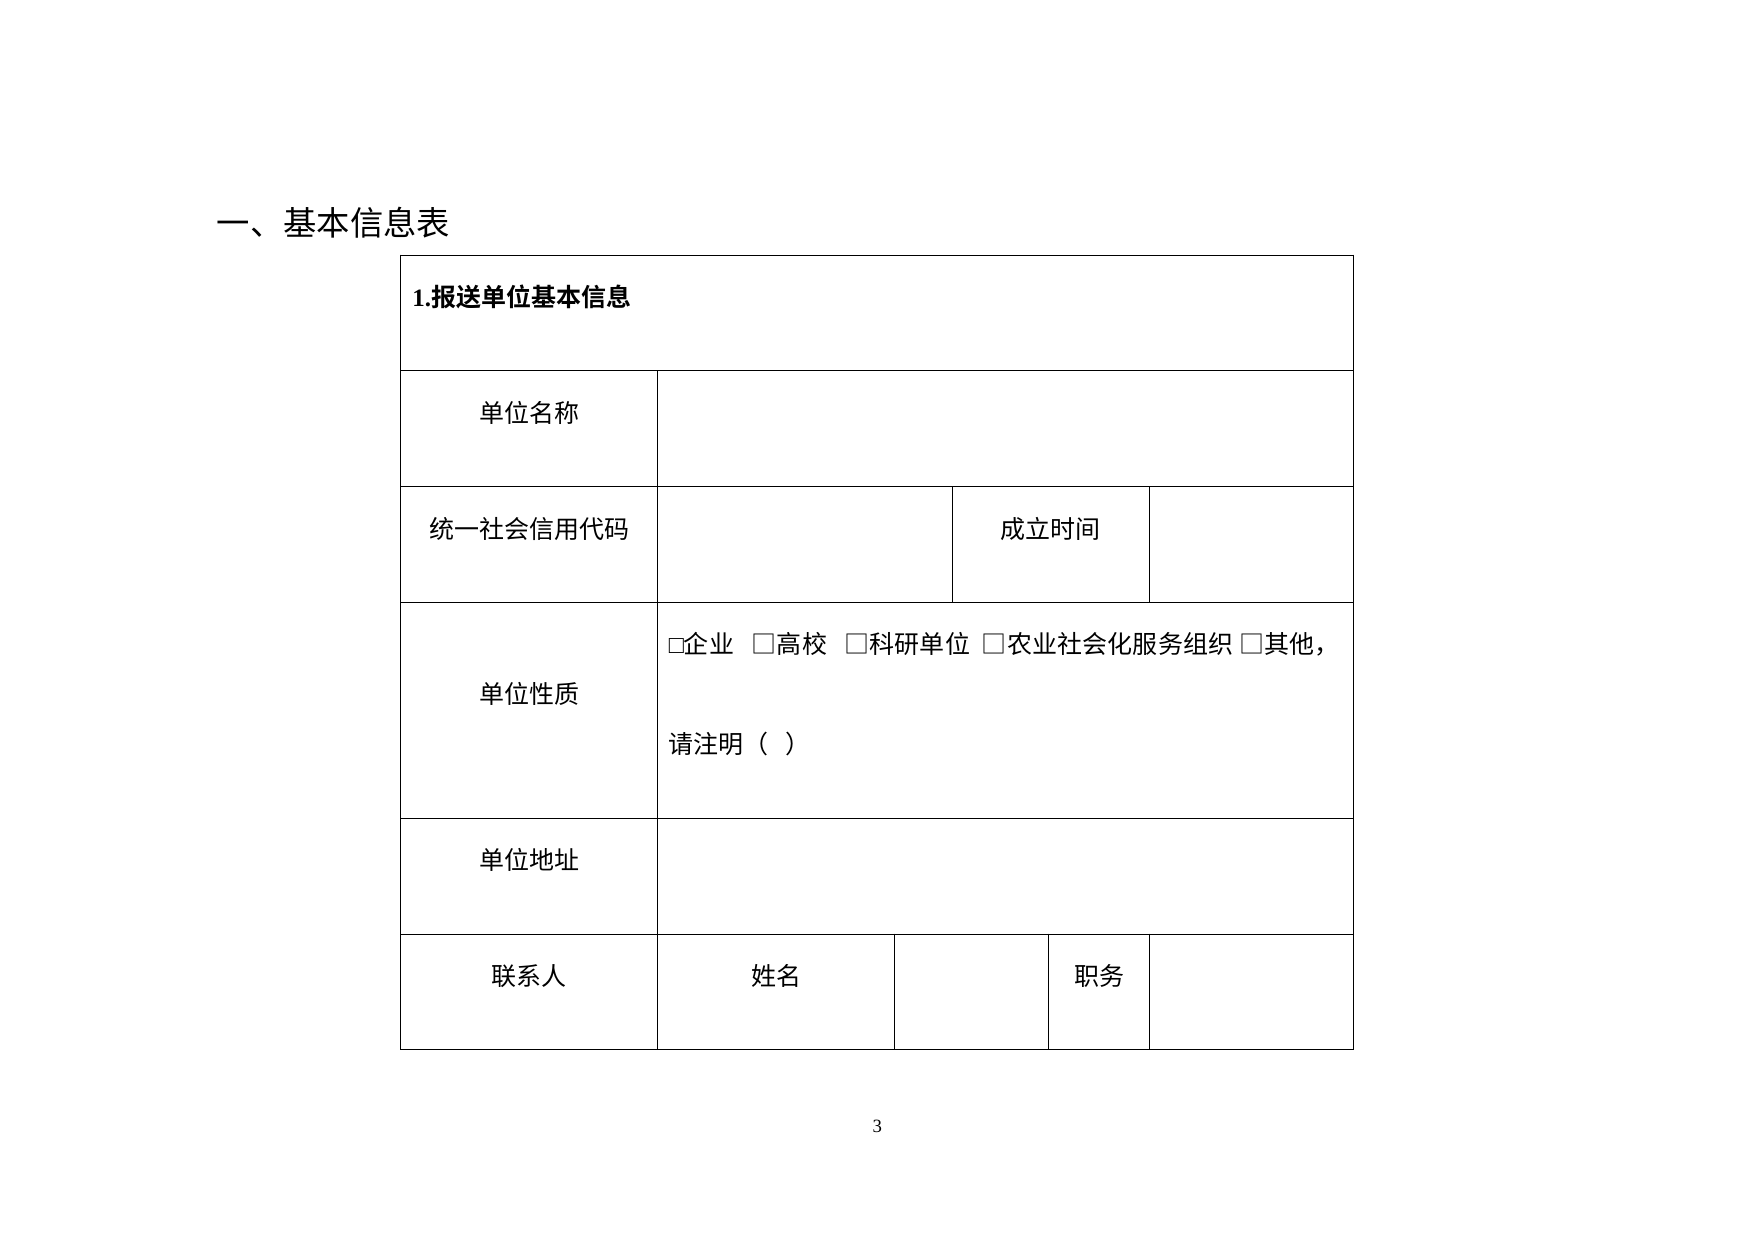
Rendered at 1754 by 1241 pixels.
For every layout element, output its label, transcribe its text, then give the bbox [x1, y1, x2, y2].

text 一、基本信息表 [150, 188, 1604, 254]
table_cell [658, 819, 1353, 933]
table_cell 单位性质 [401, 603, 657, 818]
table_cell 职务 [1049, 935, 1149, 1049]
table_cell □企业 □高校 □科研单位 □农业社会化服务组织 □其他，请注明（ ） [658, 603, 1353, 818]
table_cell 单位地址 [401, 819, 657, 933]
table_cell 统一社会信用代码 [401, 487, 657, 602]
table_cell 单位名称 [401, 371, 657, 486]
table_cell 姓名 [658, 935, 894, 1049]
table_header 1.报送单位基本信息 [401, 256, 1353, 370]
table_cell 联系人 [401, 935, 657, 1049]
table_cell [658, 371, 1353, 486]
table_cell 成立时间 [953, 487, 1149, 602]
table_cell [1150, 935, 1353, 1049]
table_cell [1150, 487, 1353, 602]
table_cell [895, 935, 1048, 1049]
table_cell [658, 487, 952, 602]
